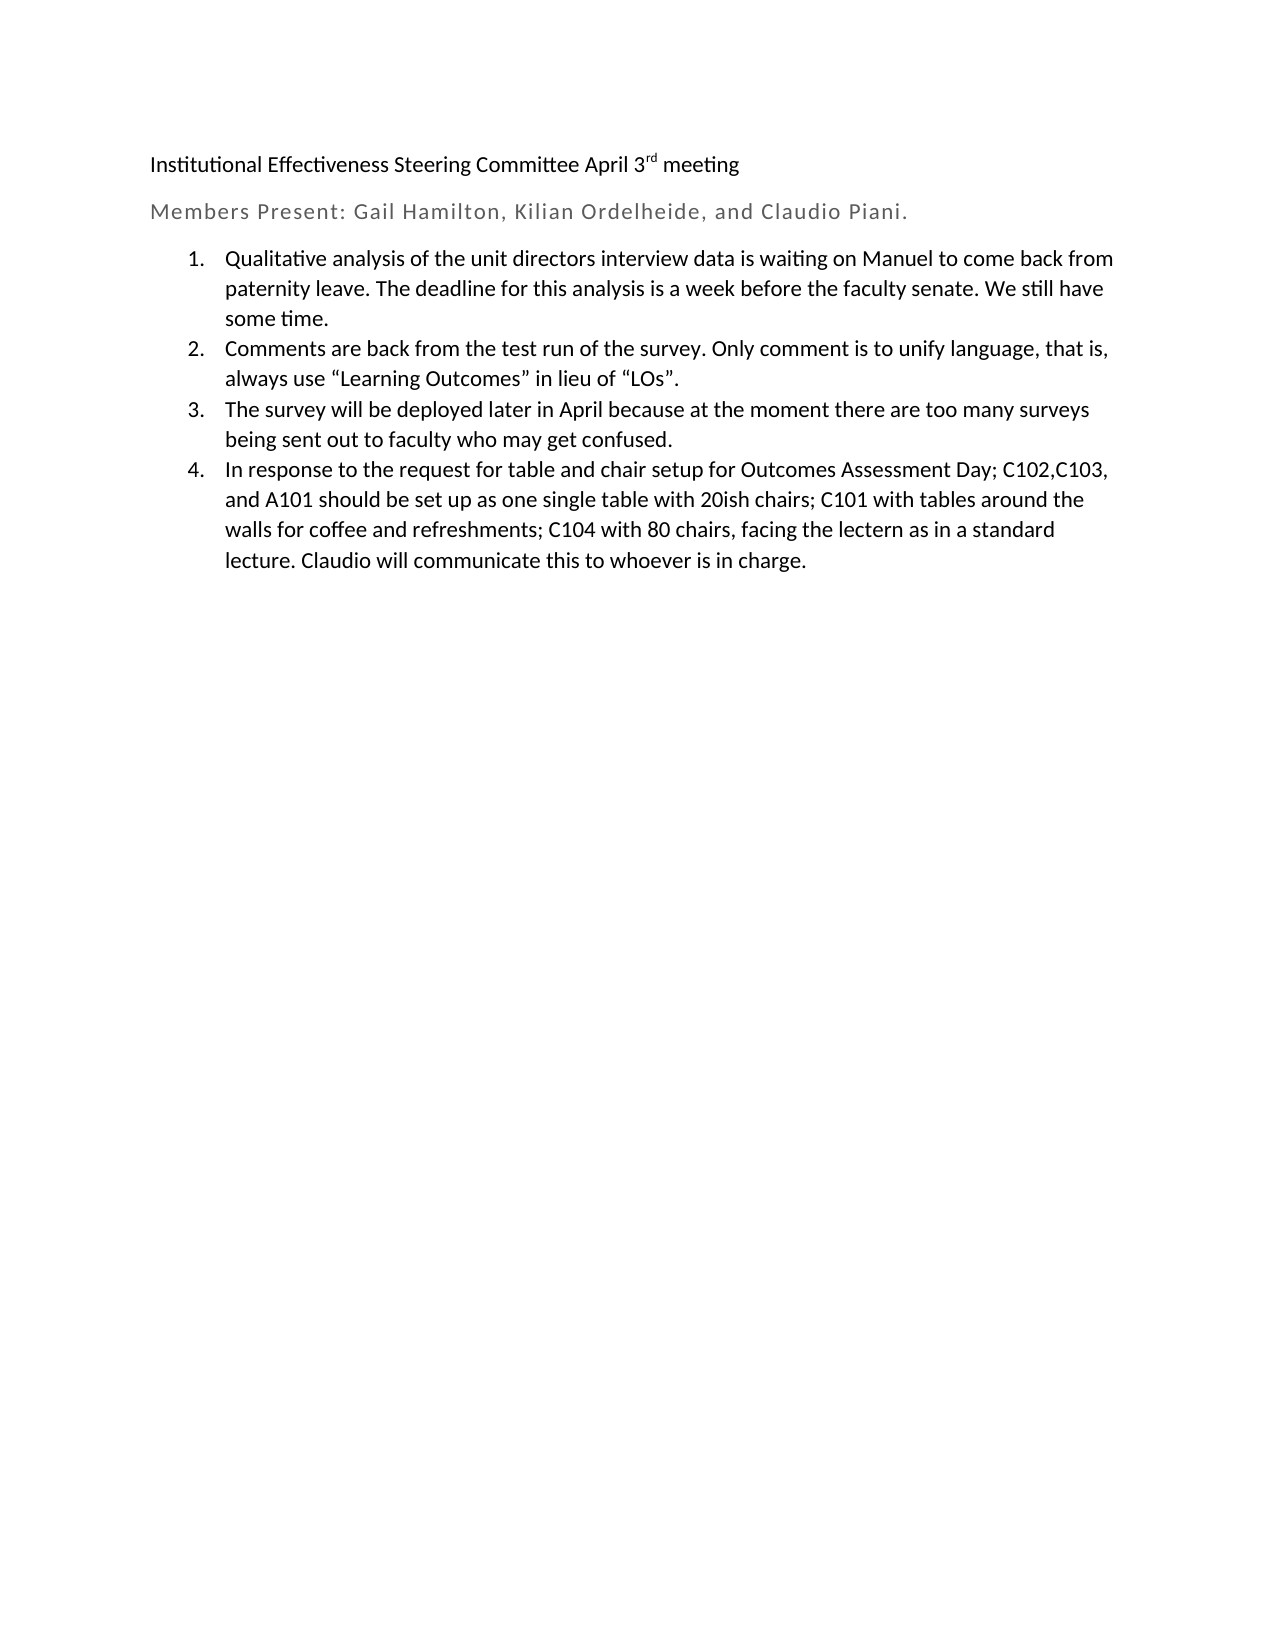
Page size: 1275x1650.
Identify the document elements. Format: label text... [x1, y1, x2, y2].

text Institutional Effectiveness Steering Committee April 3rd meeting [150, 150, 1125, 178]
list Comments are back from the test run of the survey. Only comment is to unify language, that is, always use “Learning Outcomes” in lieu of “LOs”. [187, 334, 1125, 393]
list The survey will be deployed later in April because at the moment there are too many surveys being sent out to faculty who may get confused. [187, 395, 1125, 453]
list In response to the request for table and chair setup for Outcomes Assessment Day; C102,C103, and A101 should be set up as one single table with 20ish chairs; C101 with tables around the walls for coffee and refreshments; C104 with 80 chairs, facing the lectern as in a standard lecture. Claudio will communicate this to whoever is in charge. [187, 455, 1125, 574]
list Qualitative analysis of the unit directors interview data is waiting on Manuel to come back from paternity leave. The deadline for this analysis is a week before the faculty senate. We still have some time. [187, 244, 1125, 332]
subtitle Members Present: Gail Hamilton, Kilian Ordelheide, and Claudio Piani. [150, 197, 1125, 225]
